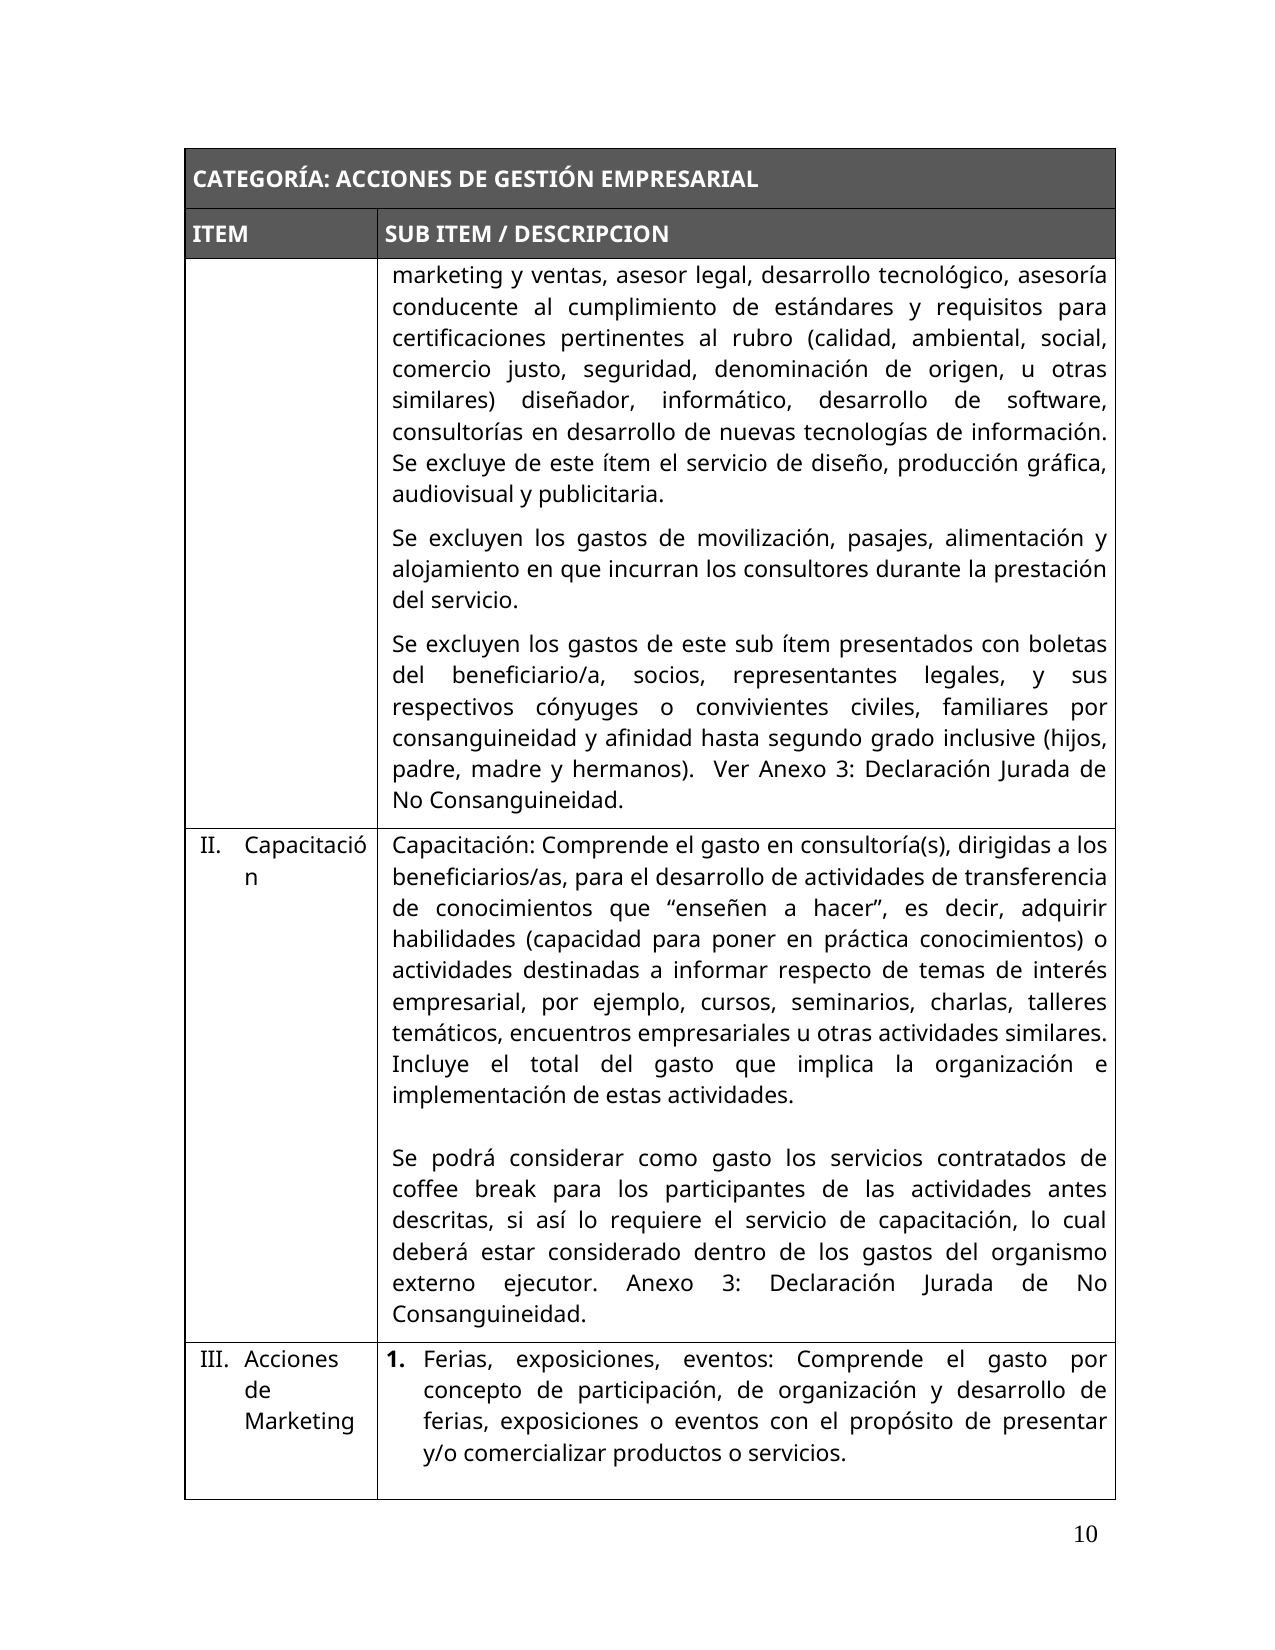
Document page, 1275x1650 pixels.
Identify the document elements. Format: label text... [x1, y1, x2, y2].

table_cell Capacitación [186, 829, 377, 1342]
table_cell ITEM [186, 209, 377, 258]
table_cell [378, 259, 1115, 828]
table_header CATEGORÍA: ACCIONES DE GESTIÓN EMPRESARIAL [186, 149, 1115, 208]
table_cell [378, 1343, 1115, 1499]
table_cell SUB ITEM / DESCRIPCION [378, 209, 1115, 258]
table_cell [186, 259, 377, 828]
table_cell Acciones de Marketing [186, 1343, 377, 1499]
table_cell Capacitación: Comprende el gasto en consultoría(s), dirigidas a los beneficiarios/as, para el desarrollo de actividades de transferencia de conocimientos que “enseñen a hacer”, es decir, adquirir habilidades (capacidad para poner en práctica conocimientos) o actividades destinadas a informar respecto de temas de interés empresarial, por ejemplo, cursos, seminarios, charlas, talleres temáticos, encuentros empresariales u otras actividades similares. Incluye el total del gasto que implica la organización e implementación de estas actividades. Se podrá considerar como gasto los servicios contratados de coffee break para los participantes de las actividades antes descritas, si así lo requiere el servicio de capacitación, lo cual deberá estar considerado dentro de los gastos del organismo externo ejecutor. Anexo 3: Declaración Jurada de No Consanguineidad. [378, 829, 1115, 1342]
